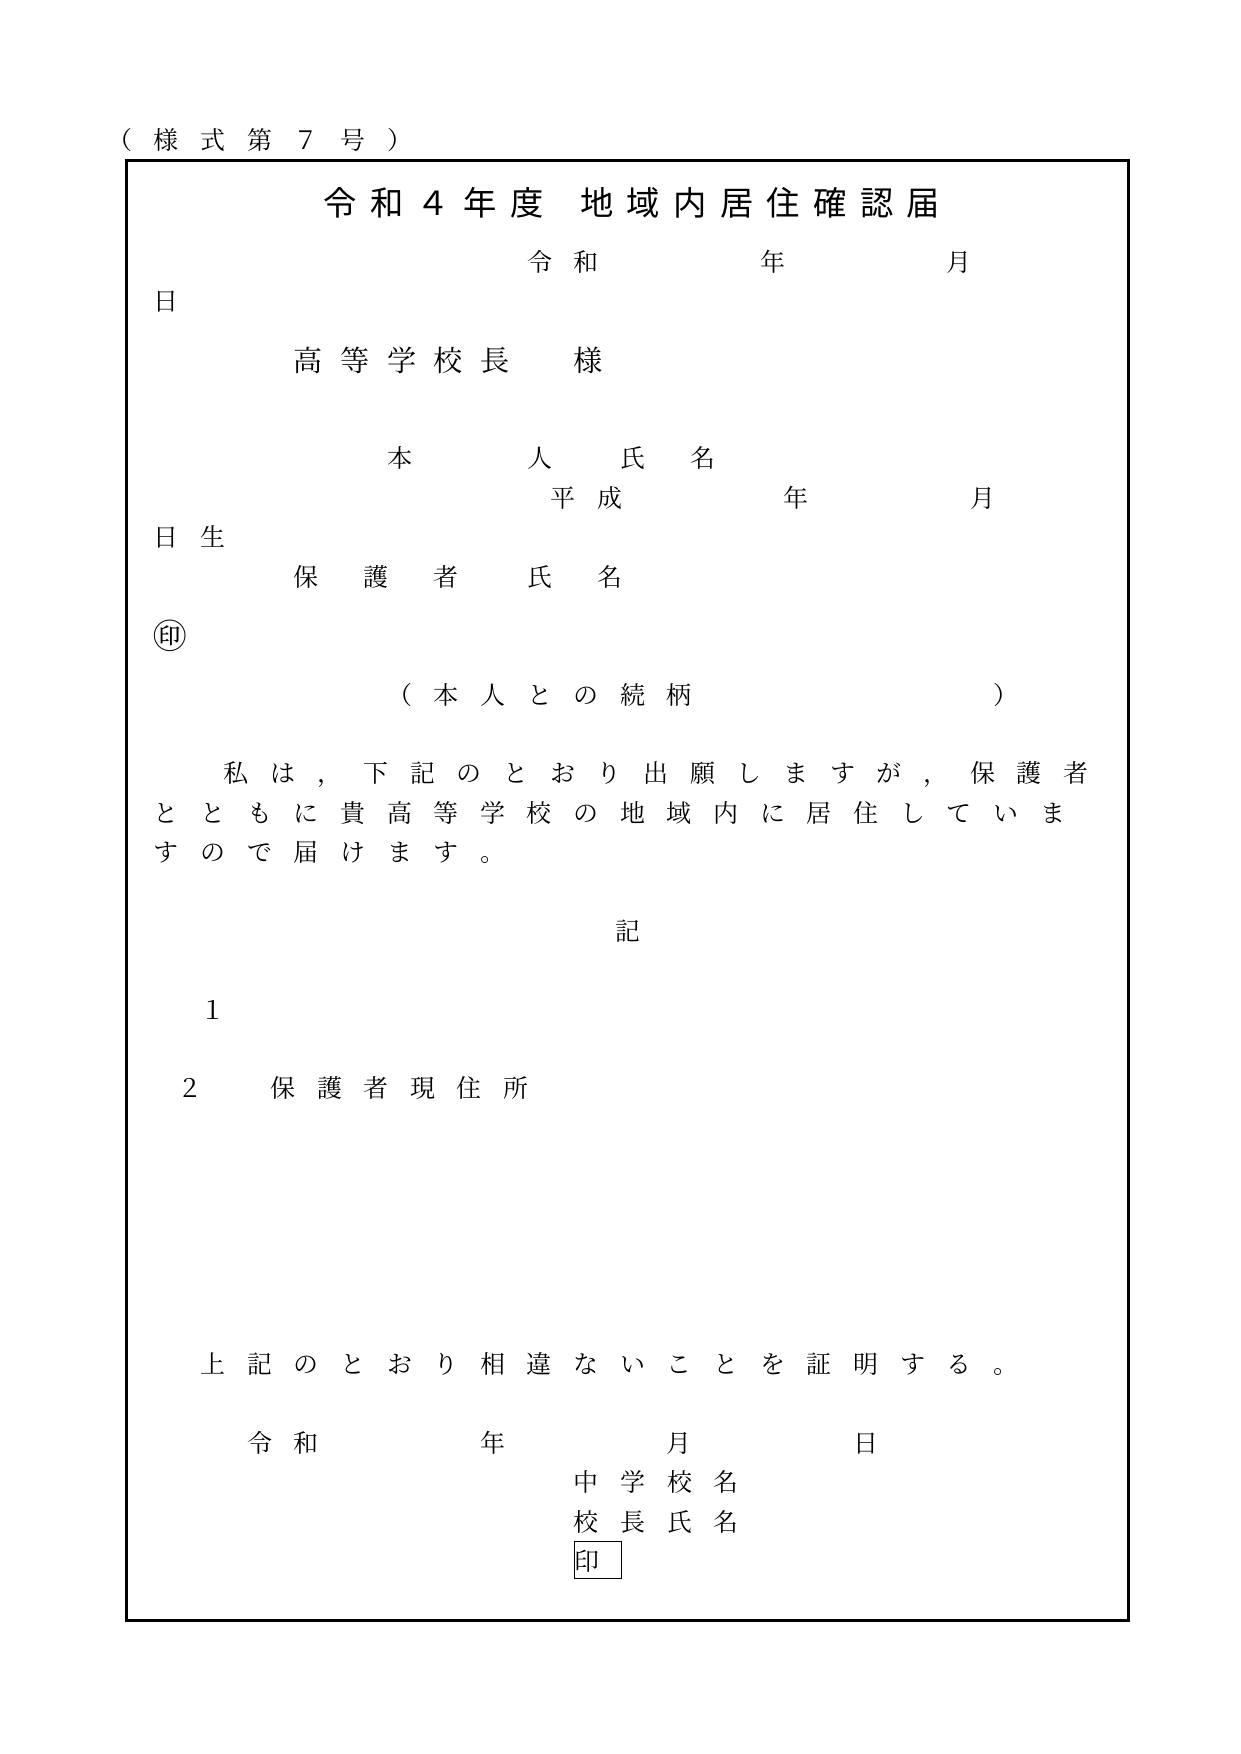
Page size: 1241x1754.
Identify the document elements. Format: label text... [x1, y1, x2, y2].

text （様式第７号） [107, 119, 1133, 159]
table_header 令和４年度 地域内居住確認届 令和 年 月 日 高等学校長 様 本 人 氏 名 平成 年 月 日生 保 護 者 氏 名 ㊞ （本人との続柄 ） 私は，下記のとおり出願しますが，保護者とともに貴高等学校の地域内に居住していますので届けます。 記 １ ２ 保護者現住所 上記のとおり相違ないことを証明する。 令和 年 月 日 中学校名 校長氏名 印 [128, 162, 1127, 1619]
